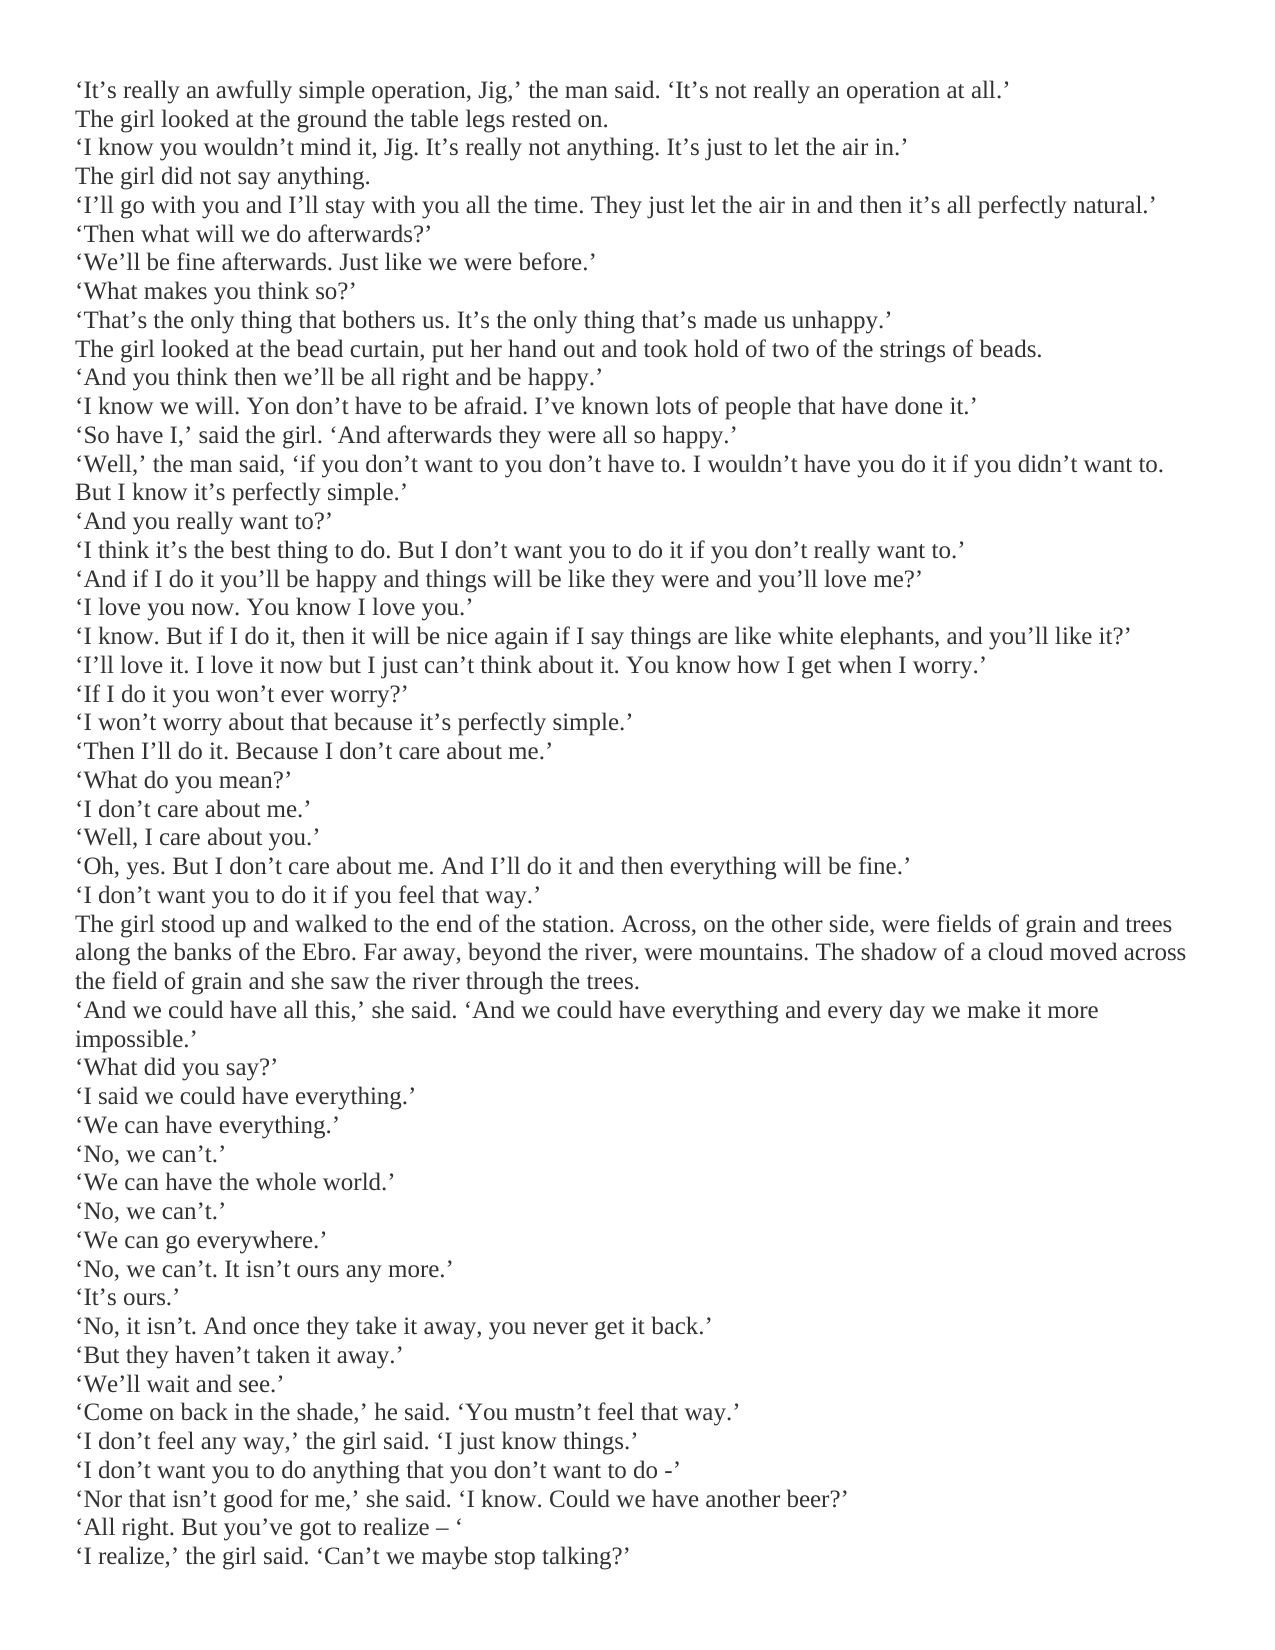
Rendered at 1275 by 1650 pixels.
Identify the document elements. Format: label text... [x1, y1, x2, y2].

text ‘Well,’ the man said, ‘if you don’t want to you don’t have to. I wouldn’t have you do it if you didn’t want to. But I know it’s perfectly simple.’ [75, 449, 1200, 506]
text ‘Then I’ll do it. Because I don’t care about me.’ [75, 736, 1200, 765]
text ‘We’ll wait and see.’ [75, 1369, 1200, 1397]
text ‘I know. But if I do it, then it will be nice again if I say things are like white elephants, and you’ll like it?’ [75, 621, 1200, 650]
text ‘And we could have all this,’ she said. ‘And we could have everything and every day we make it more impossible.’ [75, 995, 1200, 1052]
text ‘I know we will. Yon don’t have to be afraid. I’ve known lots of people that have done it.’ [75, 391, 1200, 420]
text ‘What makes you think so?’ [75, 276, 1200, 305]
text The girl stood up and walked to the end of the station. Across, on the other side, were fields of grain and trees along the banks of the Ebro. Far away, beyond the river, were mountains. The shadow of a cloud moved across the field of grain and she saw the river through the trees. [75, 909, 1200, 995]
text ‘I’ll love it. I love it now but I just can’t think about it. You know how I get when I worry.’ [75, 650, 1200, 679]
text ‘No, we can’t. It isn’t ours any more.’ [75, 1254, 1200, 1282]
text ‘If I do it you won’t ever worry?’ [75, 679, 1200, 707]
text ‘Then what will we do afterwards?’ [75, 219, 1200, 247]
text ‘That’s the only thing that bothers us. It’s the only thing that’s made us unhappy.’ [75, 305, 1200, 334]
text ‘We’ll be fine afterwards. Just like we were before.’ [75, 247, 1200, 276]
text ‘So have I,’ said the girl. ‘And afterwards they were all so happy.’ [75, 420, 1200, 449]
text ‘Oh, yes. But I don’t care about me. And I’ll do it and then everything will be fine.’ [75, 851, 1200, 880]
text ‘No, we can’t.’ [75, 1139, 1200, 1167]
text ‘No, it isn’t. And once they take it away, you never get it back.’ [75, 1311, 1200, 1340]
text ‘Come on back in the shade,’ he said. ‘You mustn’t feel that way.’ [75, 1397, 1200, 1426]
text ‘We can have everything.’ [75, 1110, 1200, 1139]
text ‘All right. But you’ve got to realize – ‘ [75, 1512, 1200, 1541]
text The girl looked at the ground the table legs rested on. [75, 104, 1200, 132]
text ‘I realize,’ the girl said. ‘Can’t we maybe stop talking?’ [75, 1541, 1200, 1570]
text The girl did not say anything. [75, 161, 1200, 190]
text ‘I said we could have everything.’ [75, 1081, 1200, 1110]
text ‘I’ll go with you and I’ll stay with you all the time. They just let the air in and then it’s all perfectly natural.’ [75, 190, 1200, 219]
text ‘It’s ours.’ [75, 1282, 1200, 1311]
text ‘I know you wouldn’t mind it, Jig. It’s really not anything. It’s just to let the air in.’ [75, 132, 1200, 161]
text ‘We can go everywhere.’ [75, 1225, 1200, 1254]
text ‘And you really want to?’ [75, 506, 1200, 535]
text ‘And you think then we’ll be all right and be happy.’ [75, 362, 1200, 391]
text ‘But they haven’t taken it away.’ [75, 1340, 1200, 1369]
text ‘I don’t feel any way,’ the girl said. ‘I just know things.’ [75, 1426, 1200, 1455]
text ‘I don’t care about me.’ [75, 794, 1200, 822]
text ‘It’s really an awfully simple operation, Jig,’ the man said. ‘It’s not really an operation at all.’ [75, 75, 1200, 104]
text ‘Nor that isn’t good for me,’ she said. ‘I know. Could we have another beer?’ [75, 1484, 1200, 1512]
text ‘I won’t worry about that because it’s perfectly simple.’ [75, 707, 1200, 736]
text ‘I don’t want you to do it if you feel that way.’ [75, 880, 1200, 909]
text ‘And if I do it you’ll be happy and things will be like they were and you’ll love me?’ [75, 564, 1200, 592]
text ‘What did you say?’ [75, 1052, 1200, 1081]
text ‘I don’t want you to do anything that you don’t want to do -’ [75, 1455, 1200, 1484]
text ‘I think it’s the best thing to do. But I don’t want you to do it if you don’t really want to.’ [75, 535, 1200, 564]
text ‘What do you mean?’ [75, 765, 1200, 794]
text ‘I love you now. You know I love you.’ [75, 592, 1200, 621]
text ‘We can have the whole world.’ [75, 1167, 1200, 1196]
text The girl looked at the bead curtain, put her hand out and took hold of two of the strings of beads. [75, 334, 1200, 362]
text ‘Well, I care about you.’ [75, 822, 1200, 851]
text ‘No, we can’t.’ [75, 1196, 1200, 1225]
